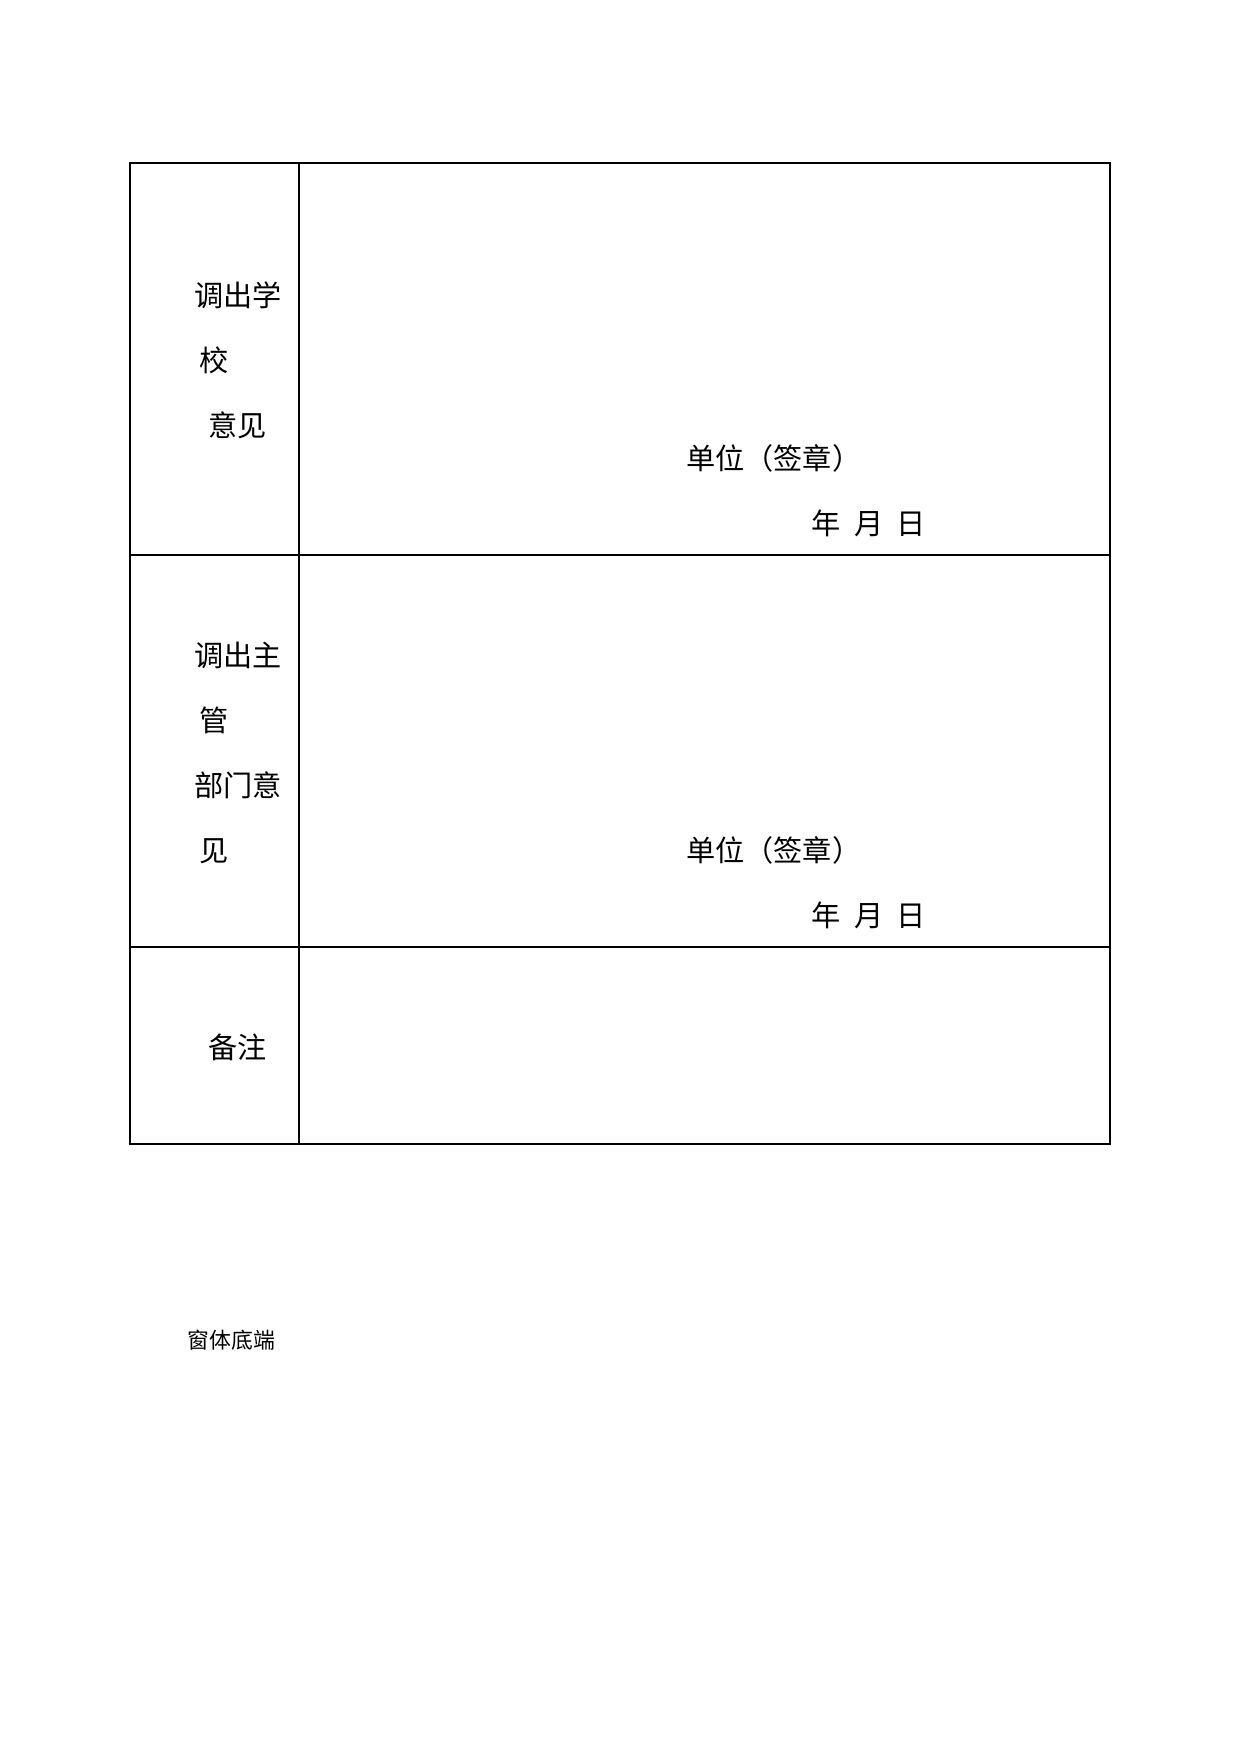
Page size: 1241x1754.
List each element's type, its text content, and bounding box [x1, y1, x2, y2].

table_cell 单位（签章） 年 月 日 [300, 164, 1109, 554]
table_cell [300, 948, 1109, 1143]
table_cell 调出主管 部门意见 [131, 556, 298, 946]
table_cell 调出学校 意见 [131, 164, 298, 554]
table_cell 备注 [131, 948, 298, 1143]
table_cell 单位（签章） 年 月 日 [300, 556, 1109, 946]
